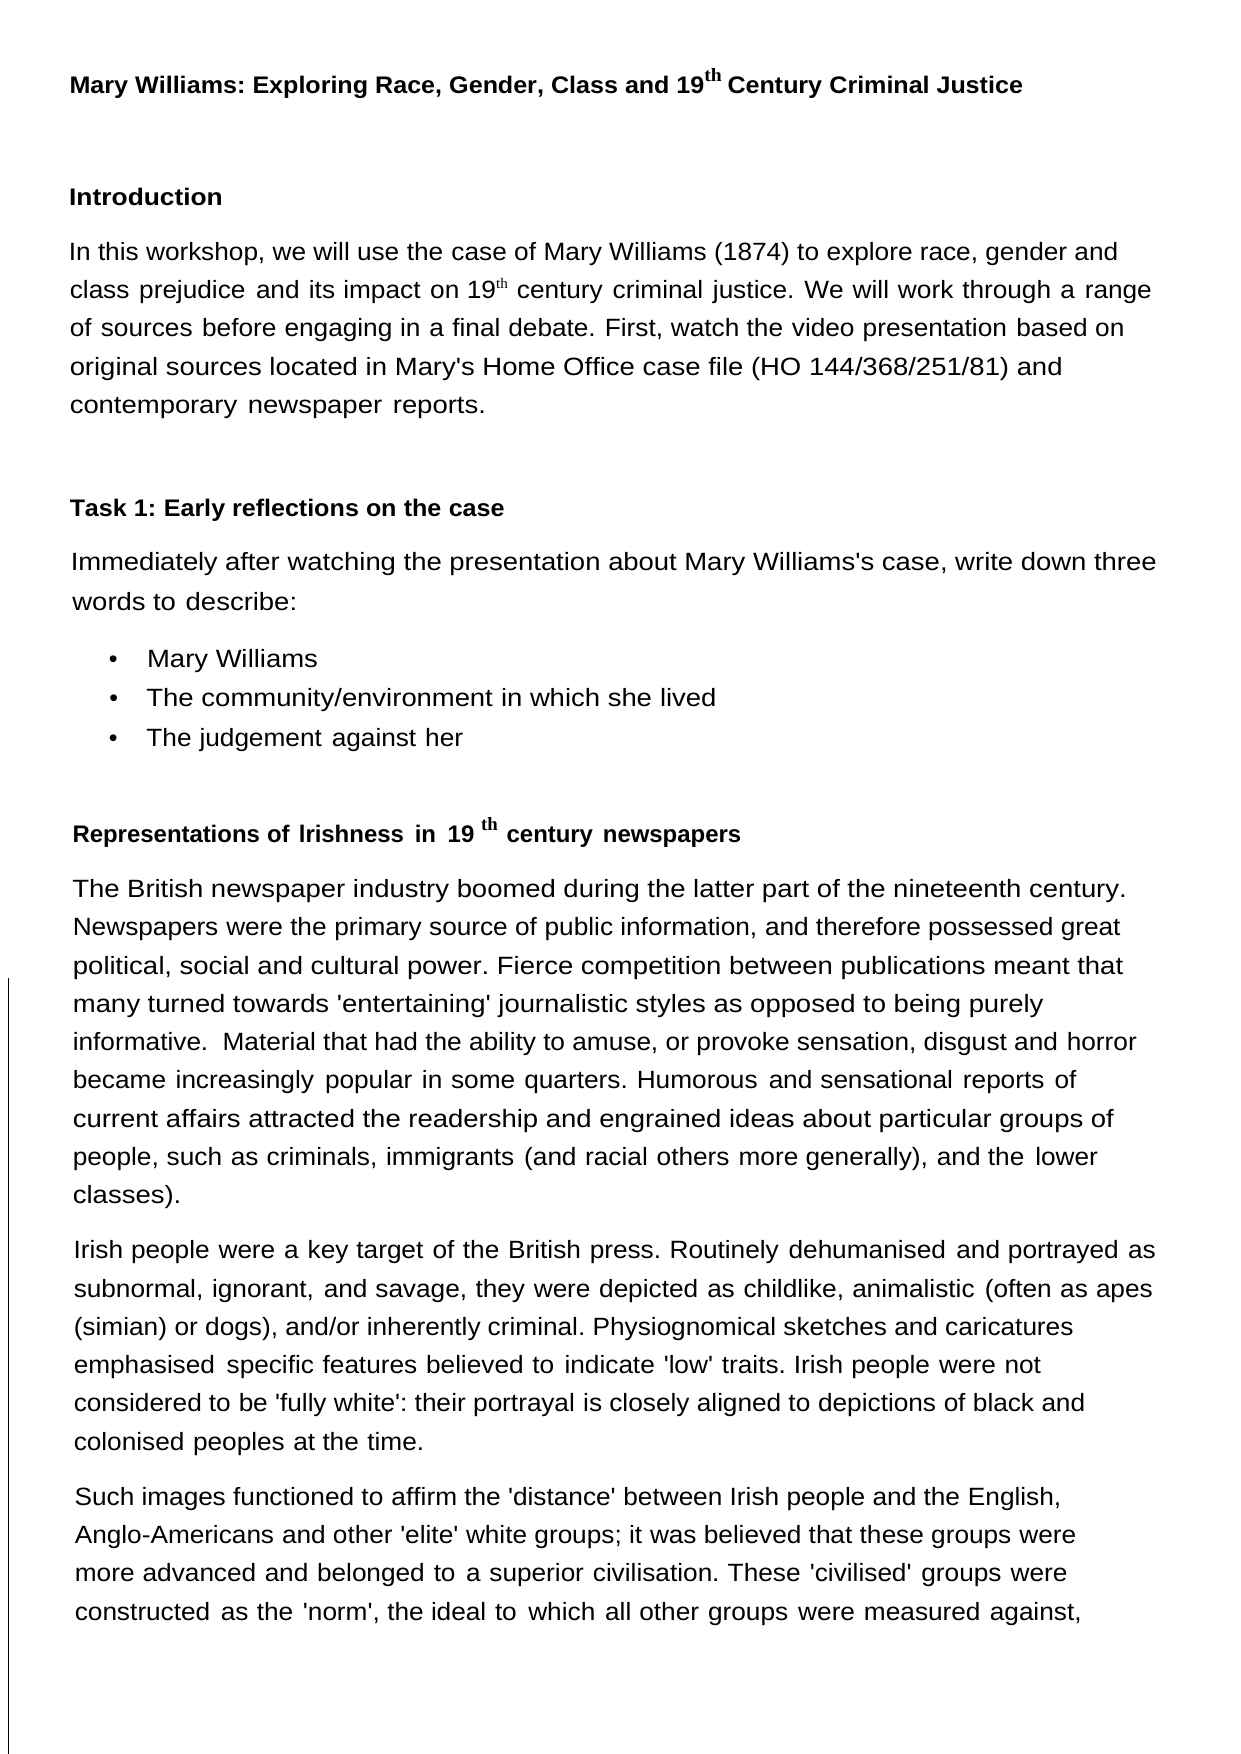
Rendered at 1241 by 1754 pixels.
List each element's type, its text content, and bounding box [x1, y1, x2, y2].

list The judgement against her [109, 723, 1240, 752]
text Immediately after watching the presentation about Mary Williams's case, write down three words to describe: [71, 547, 1163, 616]
text Representations of lrishness in 19 th century newspapers [72, 813, 1240, 848]
text Mary Williams: Exploring Race, Gender, Class and 19th Century Criminal Justice [69, 64, 1240, 99]
text Such images functioned to affirm the 'distance' between Irish people and the English, Anglo-Americans and other 'elite' white groups; it was believed that these groups were more advanced and belonged to a superior civilisation. These 'civilised' groups were constructed as the 'norm', the ideal to which all other groups were measured against, [74, 1482, 1113, 1625]
text Task 1: Early reflections on the case [69, 494, 1240, 521]
text The British newspaper industry boomed during the latter part of the nineteenth century. Newspapers were the primary source of public information, and therefore possessed great political, social and cultural power. Fierce competition between publications meant that many turned towards 'entertaining' journalistic styles as opposed to being purely informative. Material that had the ability to amuse, or provoke sensation, disgust and horror became increasingly popular in some quarters. Humorous and sensational reports of current affairs attracted the readership and engrained ideas about particular groups of people, such as criminals, immigrants (and racial others more generally), and the lower classes). [72, 874, 1163, 1209]
text Irish people were a key target of the British press. Routinely dehumanised and portrayed as subnormal, ignorant, and savage, they were depicted as childlike, animalistic (often as apes (simian) or dogs), and/or inherently criminal. Physiognomical sketches and caricatures emphasised specific features believed to indicate 'low' traits. Irish people were not considered to be 'fully white': their portrayal is closely aligned to depictions of black and colonised peoples at the time. [73, 1236, 1163, 1455]
text In this workshop, we will use the case of Mary Williams (1874) to explore race, gender and class prejudice and its impact on 19th century criminal justice. We will work through a range of sources before engaging in a final debate. First, watch the video presentation based on original sources located in Mary's Home Office case file (HO 144/368/251/81) and contemporary newspaper reports. [69, 237, 1163, 418]
text Introduction [69, 183, 1240, 211]
list Mary Williams [109, 644, 1240, 672]
list The community/environment in which she lived [109, 683, 1240, 712]
